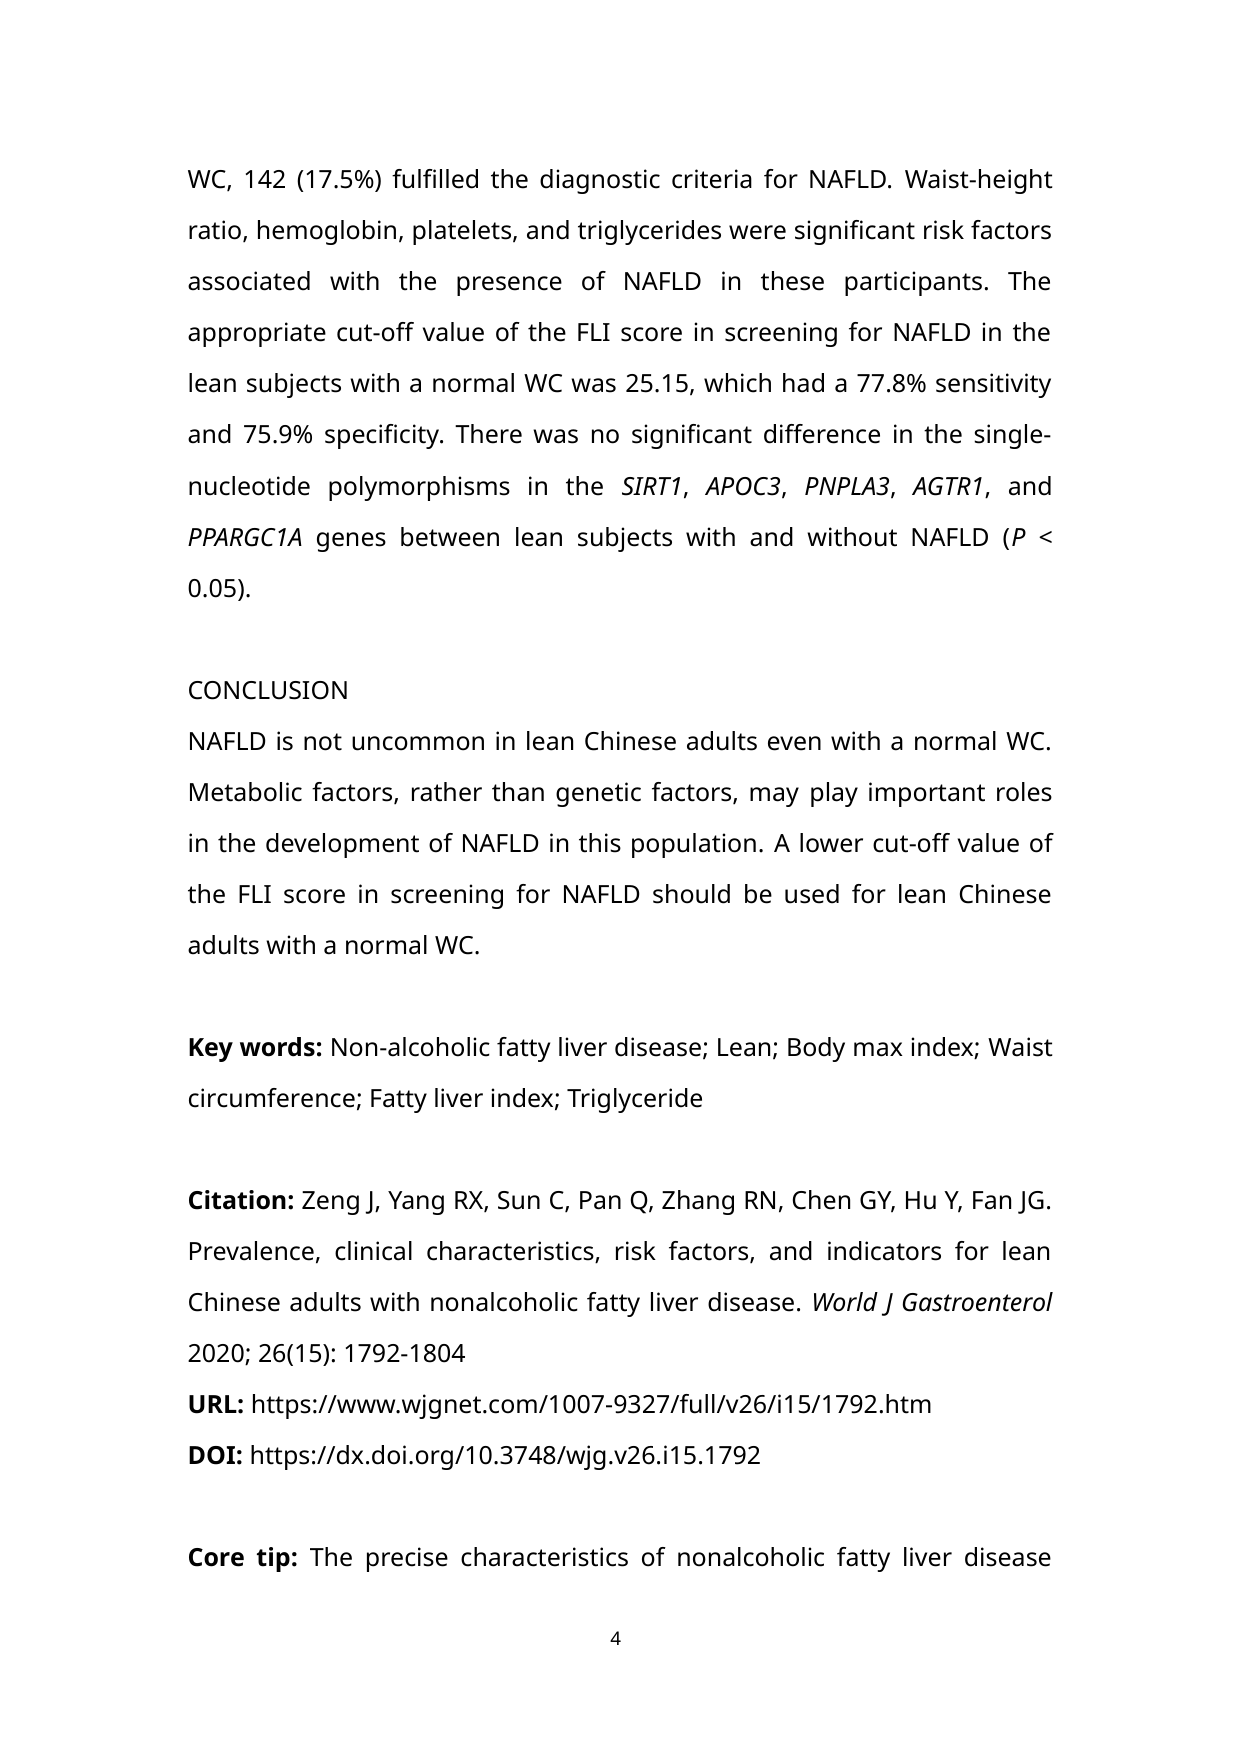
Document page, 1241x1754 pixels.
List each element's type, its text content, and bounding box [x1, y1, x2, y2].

text Key words: Non-alcoholic fatty liver disease; Lean; Body max index; Waist circumference; Fatty liver index; Triglyceride [187, 1030, 1053, 1115]
text NAFLD is not uncommon in lean Chinese adults even with a normal WC. Metabolic factors, rather than genetic factors, may play important roles in the development of NAFLD in this population. A lower cut-off value of the FLI score in screening for NAFLD should be used for lean Chinese adults with a normal WC. [187, 723, 1053, 962]
text DOI: https://dx.doi.org/10.3748/wjg.v26.i15.1792 [187, 1438, 1053, 1472]
text URL: https://www.wjgnet.com/1007-9327/full/v26/i15/1792.htm [187, 1387, 1053, 1421]
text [187, 162, 1053, 604]
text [187, 1540, 1053, 1574]
text CONCLUSION [187, 672, 1053, 706]
text Citation: Zeng J, Yang RX, Sun C, Pan Q, Zhang RN, Chen GY, Hu Y, Fan JG. Prevalence, clinical characteristics, risk factors, and indicators for lean Chinese adults with nonalcoholic fatty liver disease. World J Gastroenterol 2020; 26(15): 1792-1804 [187, 1183, 1053, 1370]
